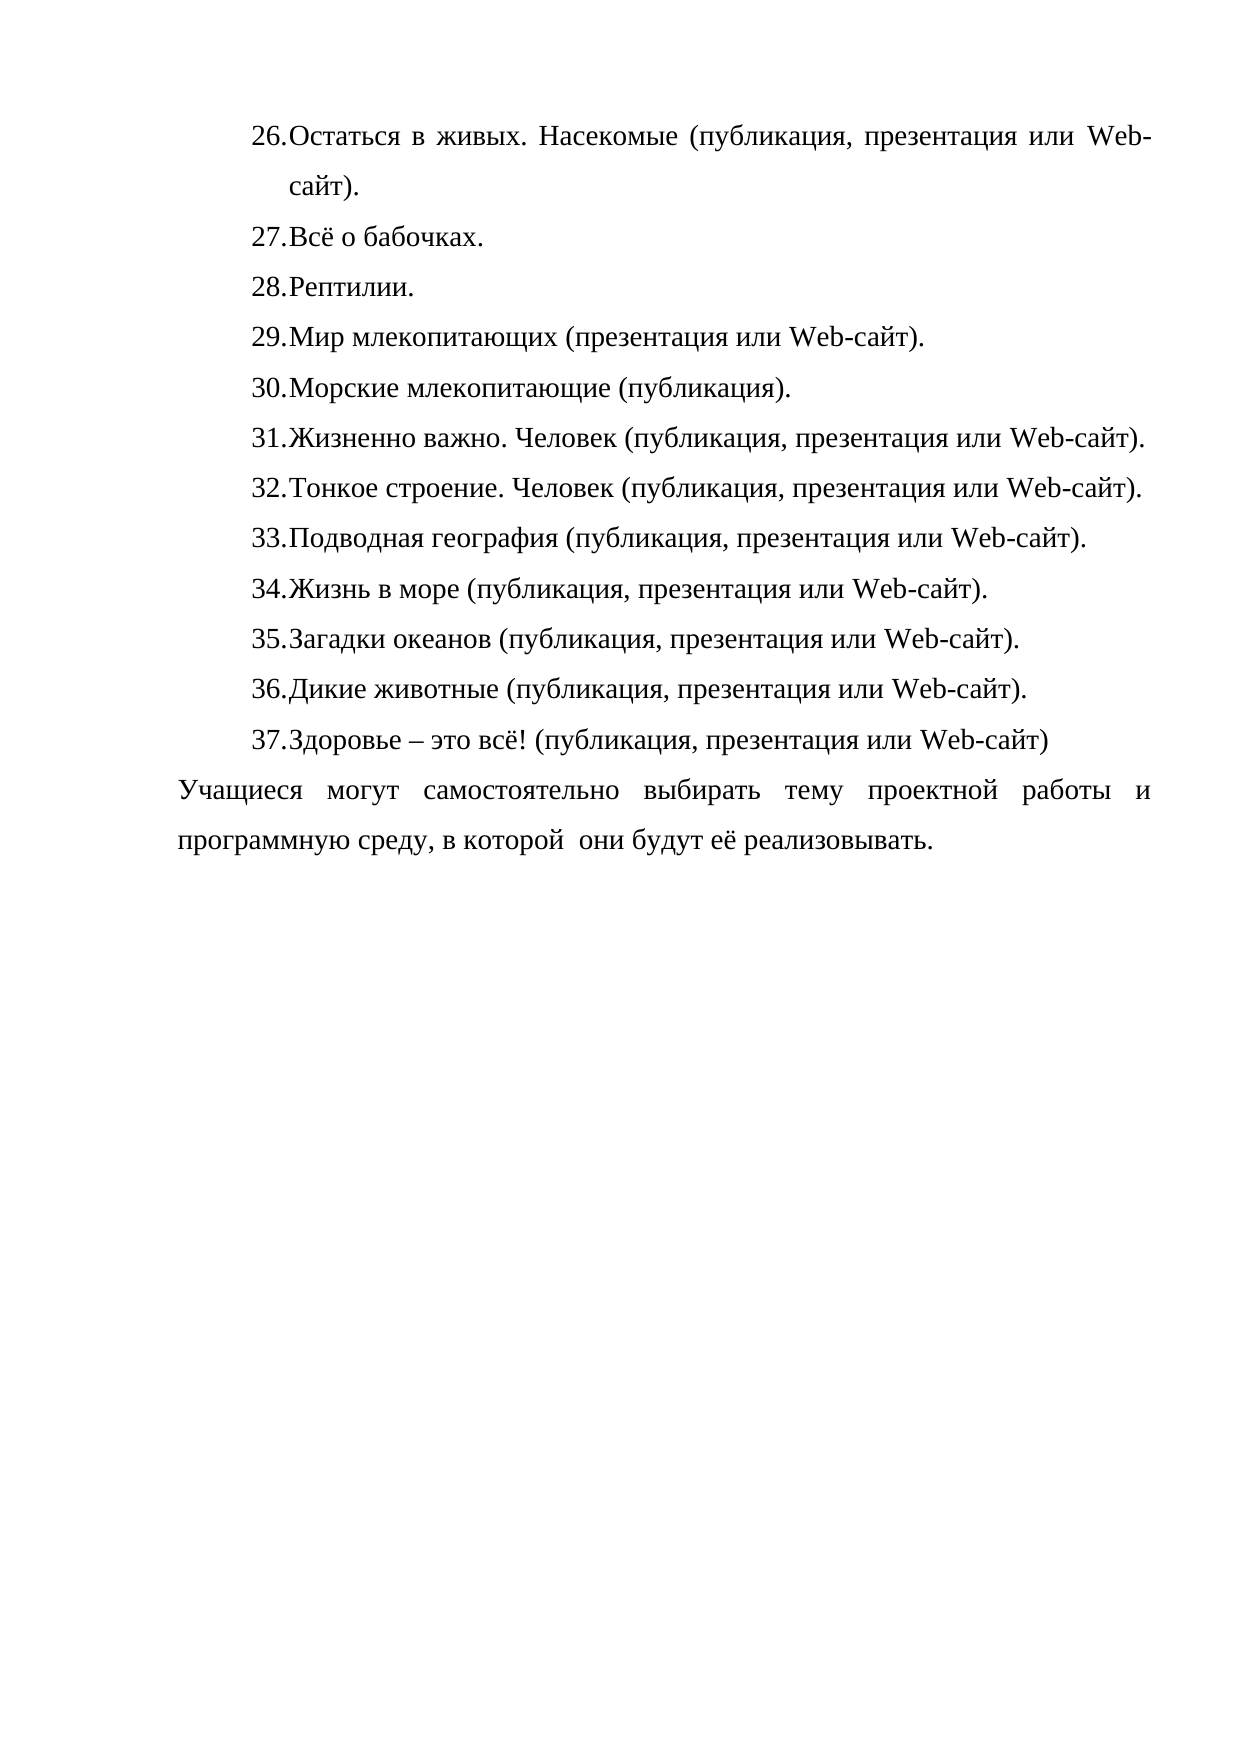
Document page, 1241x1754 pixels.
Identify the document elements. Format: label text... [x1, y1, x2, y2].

list Здоровье – это всё! (публикация, презентация или Web-сайт) [251, 722, 1152, 755]
list Морские млекопитающие (публикация). [251, 370, 1152, 403]
list Мир млекопитающих (презентация или Web-сайт). [251, 319, 1152, 353]
text Учащиеся могут самостоятельно выбирать тему проектной работы и программную среду, в которой они будут её реализовывать. [177, 772, 1152, 856]
list Загадки океанов (публикация, презентация или Web-сайт). [251, 621, 1152, 655]
list Всё о бабочках. [251, 219, 1152, 252]
list Жизненно важно. Человек (публикация, презентация или Web-сайт). [251, 420, 1152, 453]
list Подводная география (публикация, презентация или Web-сайт). [251, 521, 1152, 554]
list Тонкое строение. Человек (публикация, презентация или Web-сайт). [251, 470, 1152, 504]
list Рептилии. [251, 269, 1152, 303]
list Жизнь в море (публикация, презентация или Web-сайт). [251, 571, 1152, 604]
list Дикие животные (публикация, презентация или Web-сайт). [251, 672, 1152, 705]
list Остаться в живых. Насекомые (публикация, презентация или Web-сайт). [251, 118, 1152, 202]
